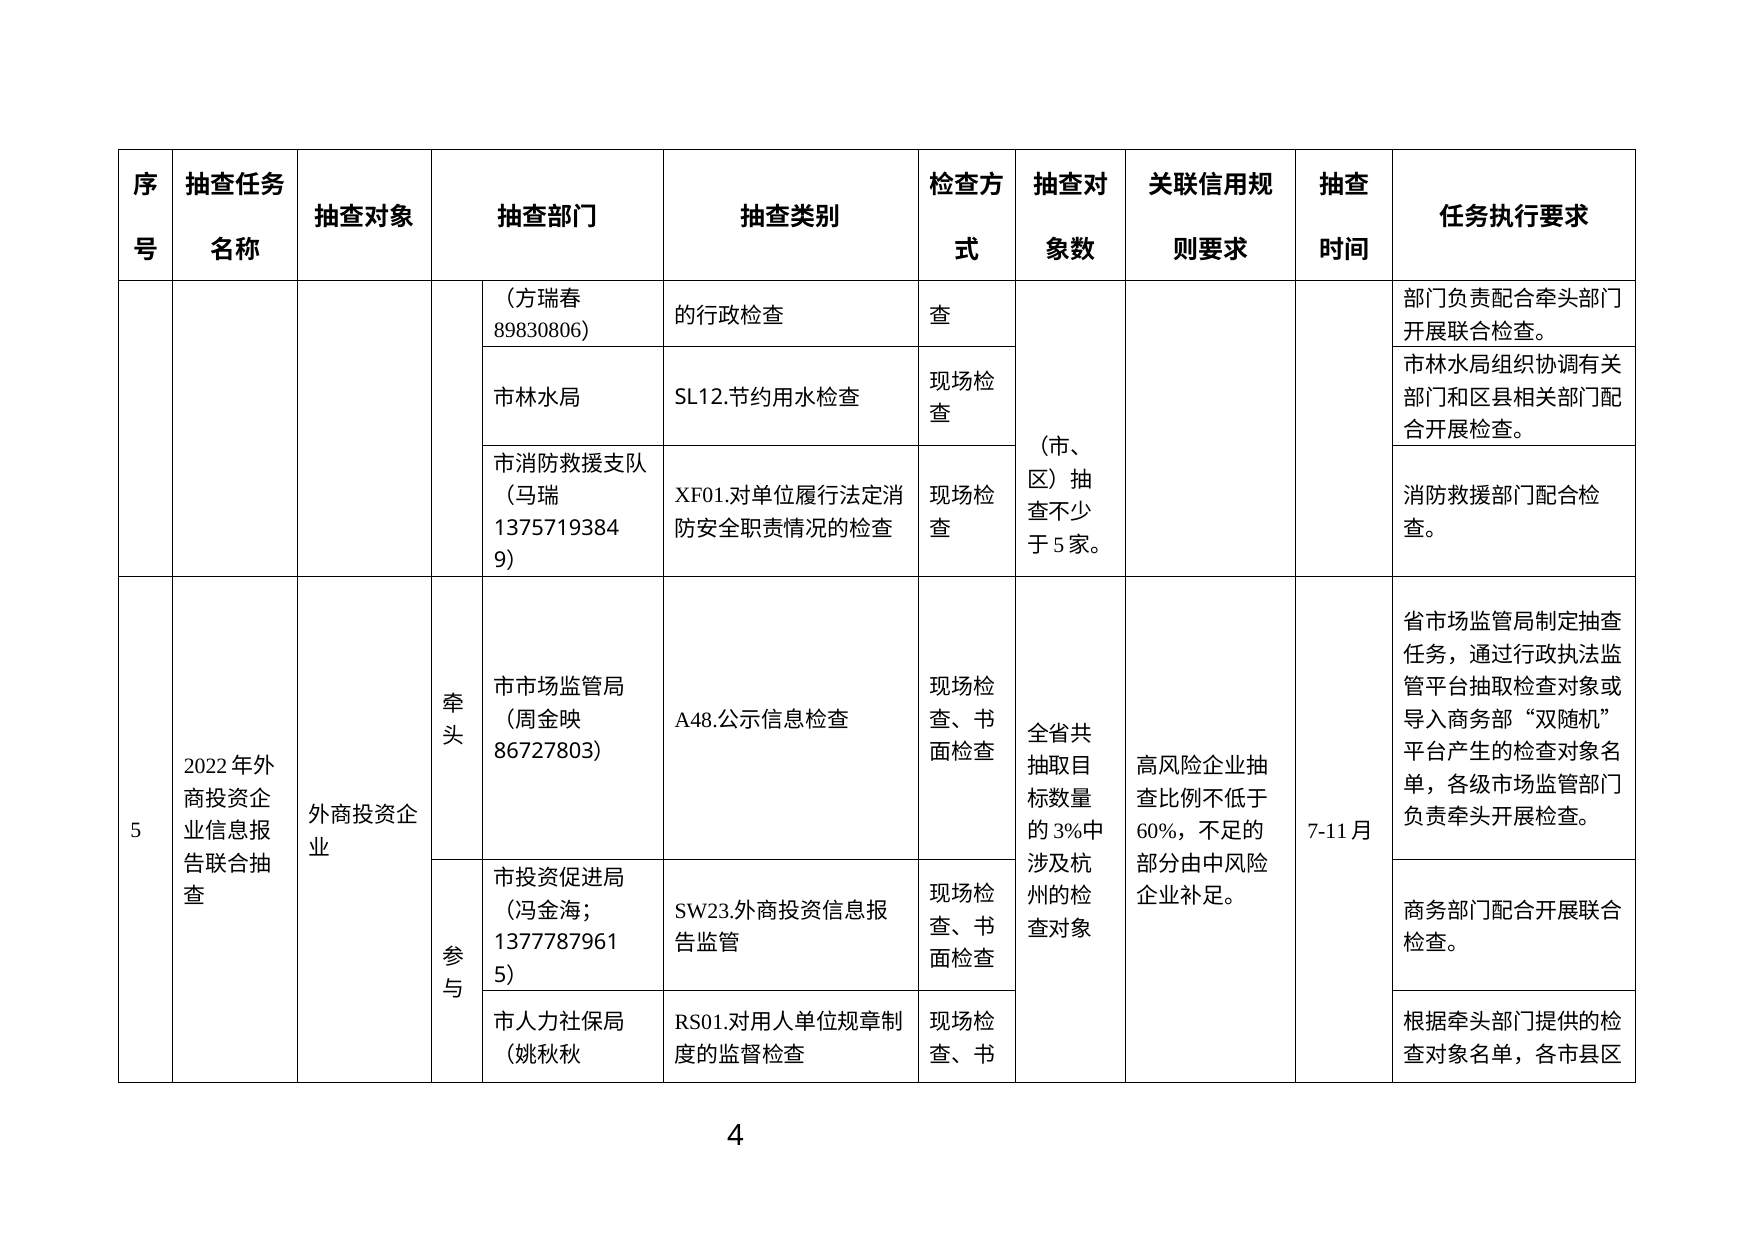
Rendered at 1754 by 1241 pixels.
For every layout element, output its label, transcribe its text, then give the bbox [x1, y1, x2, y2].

table_cell 5 [119, 577, 172, 1082]
table_header 检查方式 [919, 150, 1015, 280]
table_header 任务执行要求 [1393, 150, 1635, 280]
table_cell 现场检查、书面检查 [919, 860, 1015, 990]
table_cell 根据牵头部门提供的检查对象名单，各市县区人社部门联合开展检查。 [1393, 991, 1635, 1082]
table_header 抽查类别 [664, 150, 918, 280]
table_cell 高风险企业抽查比例不低于60%，不足的部分由中风险企业补足。 [1126, 577, 1295, 1082]
table_cell 全省共抽取目标数量的3%中涉及杭州的检查对象 [1016, 577, 1125, 1082]
table_cell 牵头 [432, 577, 482, 859]
table_header 抽查对象数 [1016, 150, 1125, 280]
table_cell A48.公示信息检查 [664, 577, 918, 859]
table_cell 市人力社保局（姚秋秋87830902） [483, 991, 663, 1082]
table_cell 现场检查 [919, 281, 1015, 346]
table_cell SW23.外商投资信息报告监管 [664, 860, 918, 990]
table_cell SL12.节约用水检查 [664, 347, 918, 444]
table_header 抽查对象 [298, 150, 431, 280]
table_header 抽查部门 [432, 150, 663, 280]
table_cell 现场检查、书面检查 [919, 991, 1015, 1082]
table_cell 现场检查、书面检查 [919, 577, 1015, 859]
table_cell 7-11月 [1296, 577, 1392, 1082]
table_cell ZJ98.房屋使用安全情况的行政检查 [664, 281, 918, 346]
table_cell 消防救援部门配合检查。 [1393, 446, 1635, 576]
table_cell 参与 [432, 860, 482, 1082]
table_cell 现场检查 [919, 347, 1015, 444]
table_header 序号 [119, 150, 172, 280]
table_cell 外商投资企业 [298, 577, 431, 1082]
table_cell 市市场监管局（周金映 86727803） [483, 577, 663, 859]
table_cell 各市、县住房城乡建设部门负责配合牵头部门开展联合检查。 [1393, 281, 1635, 346]
table_cell 现场检查 [919, 446, 1015, 576]
table_cell 省市场监管局制定抽查任务，通过行政执法监管平台抽取检查对象或导入商务部“双随机”平台产生的检查对象名单，各级市场监管部门负责牵头开展检查。 [1393, 577, 1635, 859]
table_header 抽查时间 [1296, 150, 1392, 280]
table_cell 2022年外商投资企业信息报告联合抽查 [173, 577, 297, 1082]
table_cell RS01.对用人单位规章制度的监督检查 [664, 991, 918, 1082]
table_header 抽查任务名称 [173, 150, 297, 280]
table_cell 市林水局组织协调有关部门和区县相关部门配合开展检查。 [1393, 347, 1635, 444]
table_header 关联信用规则要求 [1126, 150, 1295, 280]
table_cell 市消防救援支队（马瑞13757193849） [483, 446, 663, 576]
table_cell 商务部门配合开展联合检查。 [1393, 860, 1635, 990]
table_cell 市林水局 [483, 347, 663, 444]
table_cell 市住保房管局（方瑞春 89830806） [483, 281, 663, 346]
table_cell XF01.对单位履行法定消防安全职责情况的检查 [664, 446, 918, 576]
table_cell 市投资促进局（冯金海；13777879615） [483, 860, 663, 990]
